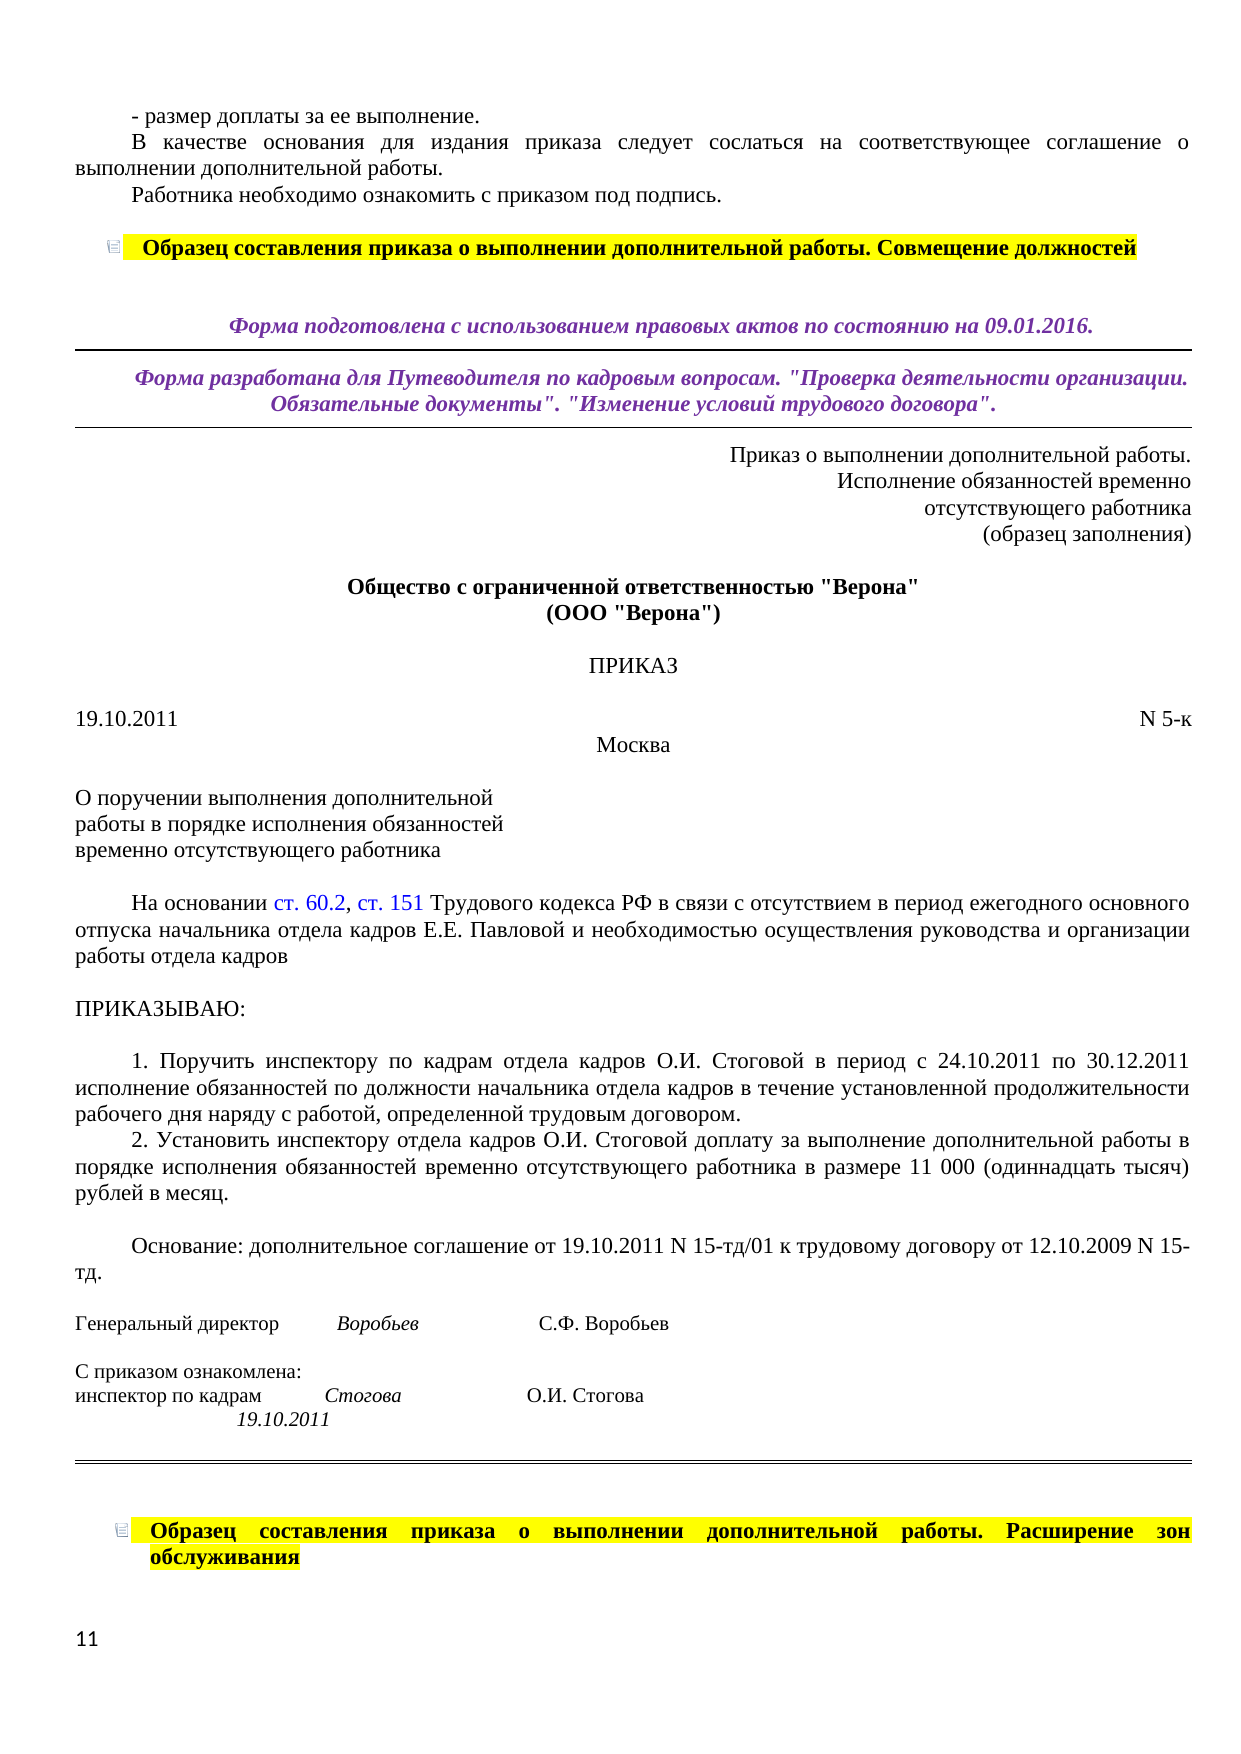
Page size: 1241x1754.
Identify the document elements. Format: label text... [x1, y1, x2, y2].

list Образец составления приказа о выполнении дополнительной работы. Расширение зон обслуживания [112, 1517, 1192, 1570]
text (ООО "Верона") [75, 599, 1192, 626]
text (образец заполнения) [75, 520, 1192, 547]
text Москва [75, 731, 1192, 757]
text работы в порядке исполнения обязанностей [75, 810, 1192, 837]
text ПРИКАЗ [75, 652, 1192, 678]
text 1. Поручить инспектору по кадрам отдела кадров О.И. Стоговой в период с 24.10.2011 по 30.12.2011 исполнение обязанностей по должности начальника отдела кадров в течение установленной продолжительности рабочего дня наряду с работой, определенной трудовым договором. [75, 1047, 1192, 1126]
text инспектор по кадрам Стогова О.И. Стогова [75, 1383, 1192, 1407]
text Исполнение обязанностей временно [75, 468, 1192, 494]
text Генеральный директор Воробьев С.Ф. Воробьев [75, 1311, 1192, 1335]
text 2. Установить инспектору отдела кадров О.И. Стоговой доплату за выполнение дополнительной работы в порядке исполнения обязанностей временно отсутствующего работника в размере 11 000 (одиннадцать тысяч) рублей в месяц. [75, 1126, 1192, 1206]
text - размер доплаты за ее выполнение. [75, 102, 1192, 128]
table_header 19.10.2011 [75, 705, 633, 731]
text Работника необходимо ознакомить с приказом под подпись. [75, 181, 1192, 207]
text ПРИКАЗЫВАЮ: [75, 995, 1192, 1021]
picture [105, 238, 123, 255]
text 19.10.2011 [75, 1407, 1192, 1431]
text Общество с ограниченной ответственностью "Верона" [75, 573, 1192, 599]
text временно отсутствующего работника [75, 837, 1192, 863]
text С приказом ознакомлена: [75, 1359, 1192, 1383]
text Приказ о выполнении дополнительной работы. [75, 441, 1192, 468]
text Форма подготовлена с использованием правовых актов по состоянию на 09.01.2016. [75, 313, 1192, 339]
text В качестве основания для издания приказа следует сослаться на соответствующее соглашение о выполнении дополнительной работы. [75, 128, 1192, 181]
text отсутствующего работника [75, 494, 1192, 520]
text На основании ст. 60.2, ст. 151 Трудового кодекса РФ в связи с отсутствием в период ежегодного основного отпуска начальника отдела кадров Е.Е. Павловой и необходимостью осуществления руководства и организации работы отдела кадров [75, 889, 1192, 968]
text Форма разработана для Путеводителя по кадровым вопросам. "Проверка деятельности организации. Обязательные документы". "Изменение условий трудового договора". [75, 364, 1192, 416]
list Образец составления приказа о выполнении дополнительной работы. Совмещение должностей [104, 233, 1192, 260]
table_header N 5-к [633, 705, 1192, 731]
text О поручении выполнения дополнительной [75, 784, 1192, 810]
text Основание: дополнительное соглашение от 19.10.2011 N 15-тд/01 к трудовому договору от 12.10.2009 N 15-тд. [75, 1232, 1192, 1284]
picture [113, 1521, 131, 1539]
